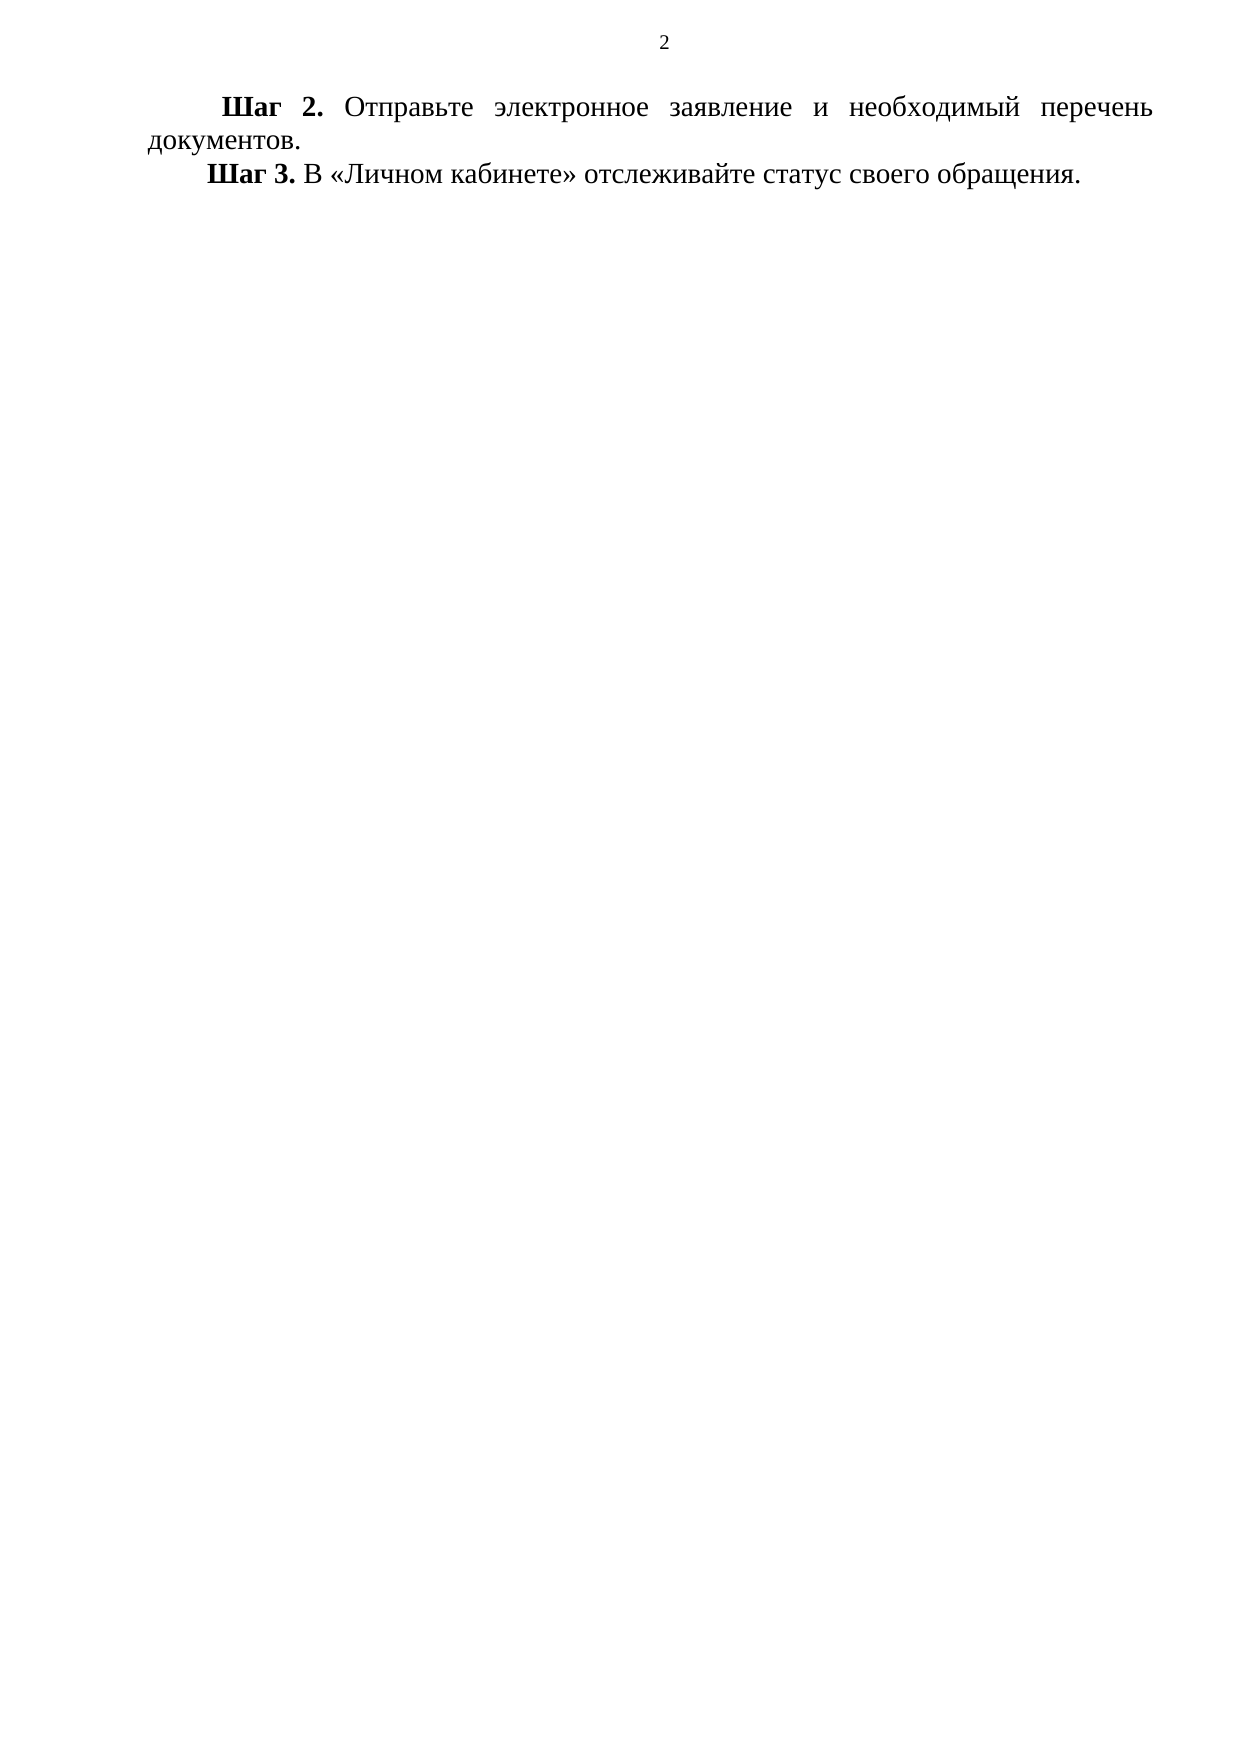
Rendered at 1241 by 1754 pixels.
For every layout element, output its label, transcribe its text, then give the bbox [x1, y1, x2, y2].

text Шаг 2. Отправьте электронное заявление и необходимый перечень документов. [148, 89, 1174, 156]
text Шаг 3. В «Личном кабинете» отслеживайте статус своего обращения. [207, 156, 1174, 189]
